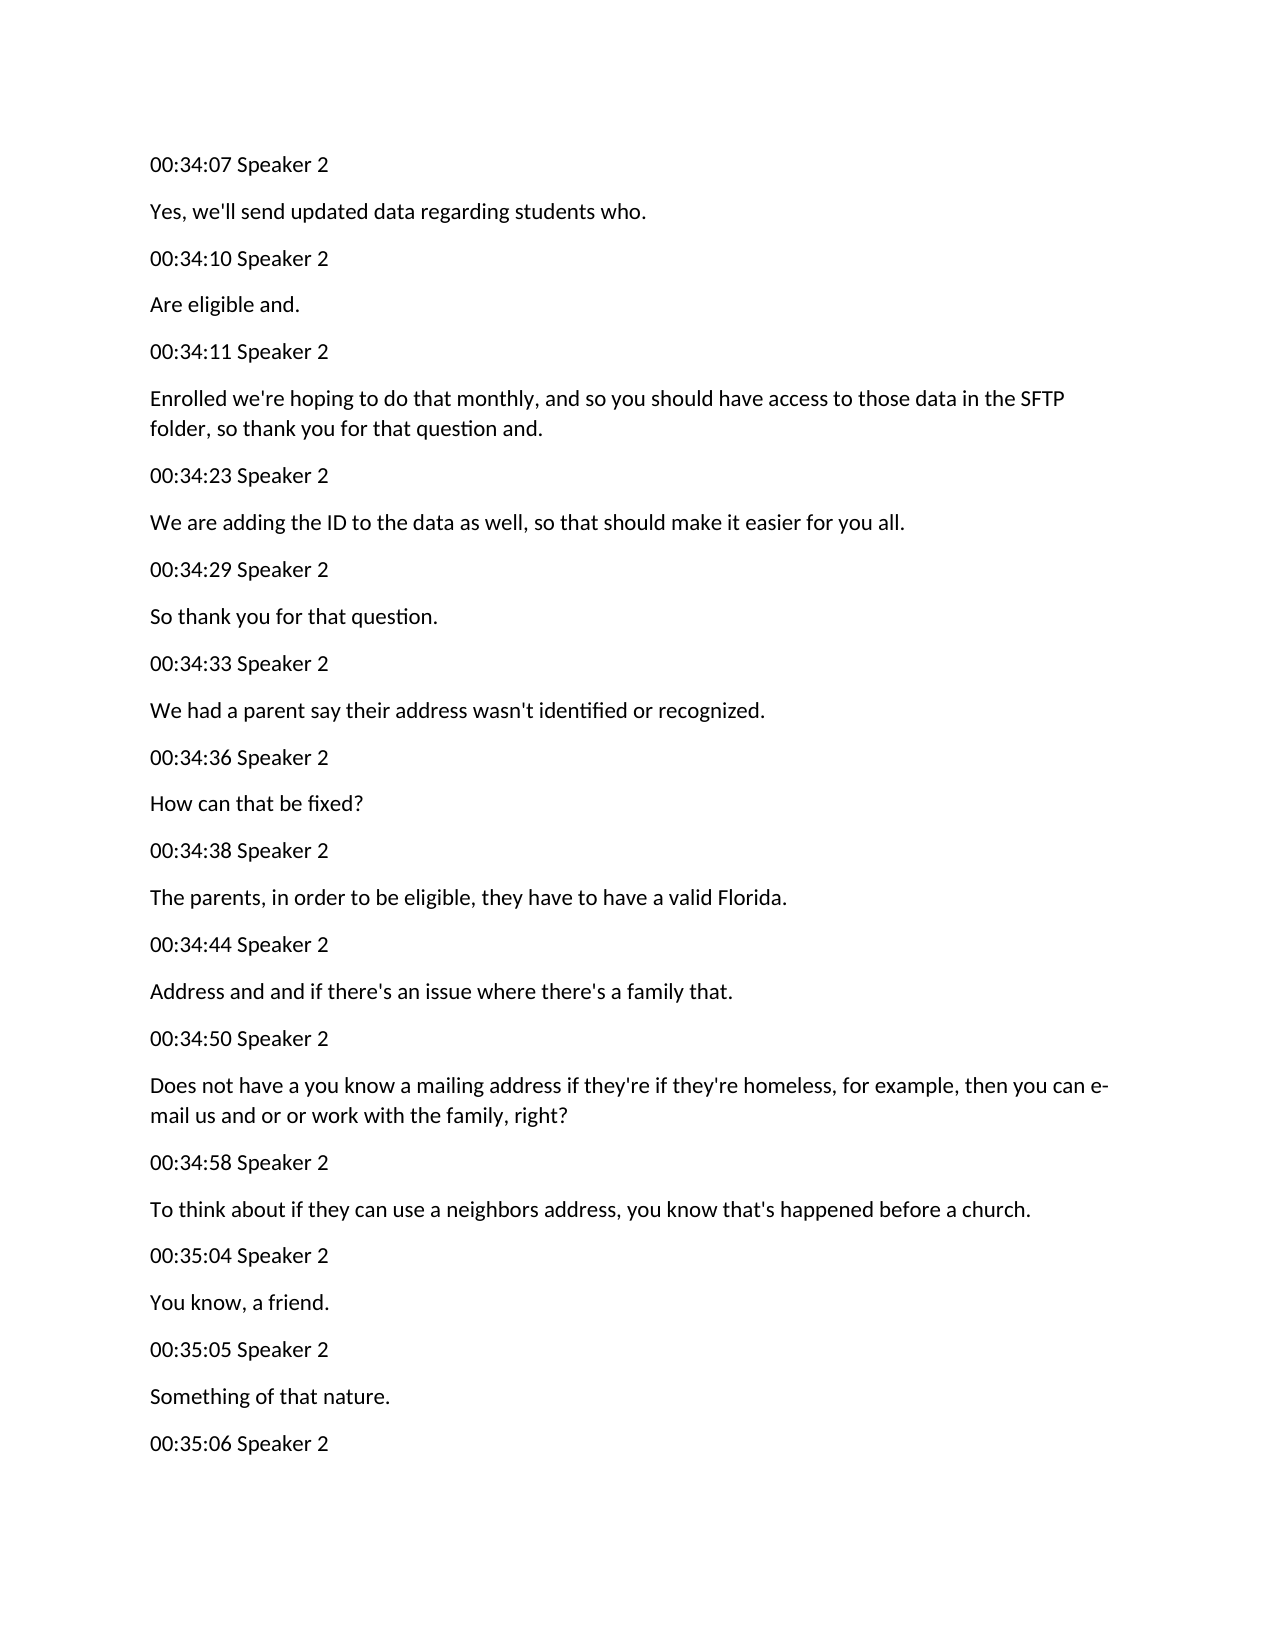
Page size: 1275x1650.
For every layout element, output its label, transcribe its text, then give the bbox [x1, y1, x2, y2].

text 00:35:04 Speaker 2 [150, 1242, 1125, 1270]
text Does not have a you know a mailing address if they're if they're homeless, for example, then you can e-mail us and or or work with the family, right? [150, 1071, 1125, 1129]
text We are adding the ID to the data as well, so that should make it easier for you all. [150, 508, 1125, 536]
text 00:34:11 Speaker 2 [150, 337, 1125, 366]
text You know, a friend. [150, 1288, 1125, 1317]
text Address and and if there's an issue where there's a family that. [150, 977, 1125, 1005]
text The parents, in order to be eligible, they have to have a valid Florida. [150, 883, 1125, 911]
text Yes, we'll send updated data regarding students who. [150, 197, 1125, 225]
text 00:34:58 Speaker 2 [150, 1148, 1125, 1176]
text Something of that nature. [150, 1382, 1125, 1410]
text We had a parent say their address wasn't identified or recognized. [150, 696, 1125, 724]
text Enrolled we're hoping to do that monthly, and so you should have access to those data in the SFTP folder, so thank you for that question and. [150, 384, 1125, 443]
text To think about if they can use a neighbors address, you know that's happened before a church. [150, 1195, 1125, 1223]
text 00:35:05 Speaker 2 [150, 1335, 1125, 1363]
text 00:34:44 Speaker 2 [150, 930, 1125, 958]
text Are eligible and. [150, 291, 1125, 319]
text 00:34:50 Speaker 2 [150, 1024, 1125, 1052]
text 00:34:07 Speaker 2 [150, 150, 1125, 178]
text 00:34:33 Speaker 2 [150, 649, 1125, 677]
text 00:34:23 Speaker 2 [150, 461, 1125, 489]
text 00:34:36 Speaker 2 [150, 743, 1125, 771]
text 00:34:10 Speaker 2 [150, 244, 1125, 272]
text So thank you for that question. [150, 602, 1125, 630]
text 00:35:06 Speaker 2 [150, 1429, 1125, 1457]
text 00:34:38 Speaker 2 [150, 836, 1125, 864]
text How can that be fixed? [150, 789, 1125, 818]
text 00:34:29 Speaker 2 [150, 555, 1125, 583]
